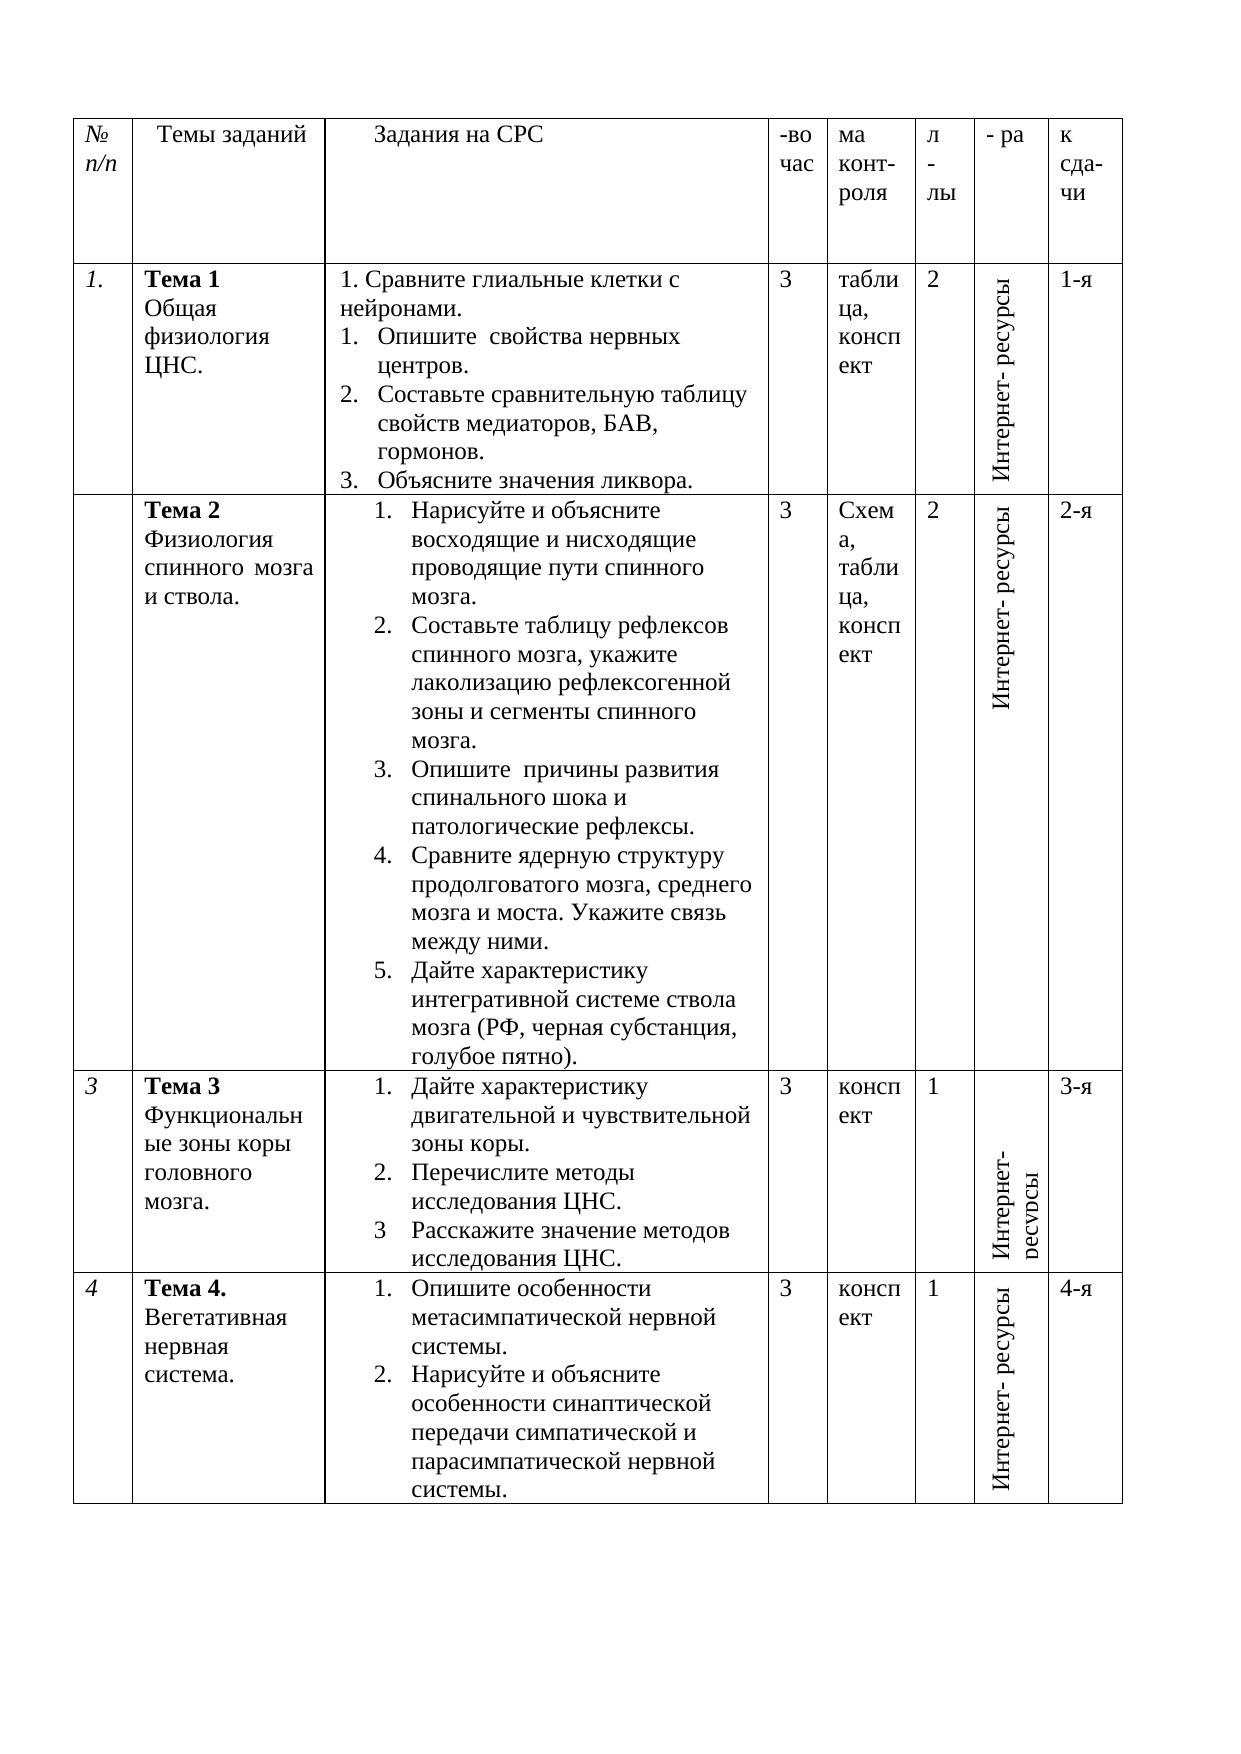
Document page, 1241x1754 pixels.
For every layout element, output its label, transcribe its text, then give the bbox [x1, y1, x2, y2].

table_cell Схема, таблица, конспект [828, 495, 915, 1070]
table_cell Тема 2 Физиология спинного мозга и ствола. [133, 495, 324, 1070]
table_cell Тема 3 Функциональные зоны коры головного мозга. [133, 1071, 324, 1272]
table_cell Тема 4. Вегетативная нервная система. [133, 1273, 324, 1503]
table_cell 3 [769, 495, 827, 1070]
table_cell 3 [769, 264, 827, 494]
table_cell 4 [74, 1273, 132, 1503]
table_cell 3 [769, 1071, 827, 1272]
table_cell 3 [769, 1273, 827, 1503]
table_cell конспект [828, 1071, 915, 1272]
table_cell Интернет- ресурсы [975, 264, 1048, 494]
table_cell 1 [916, 1071, 974, 1272]
table_cell Интернет- ресурсы [975, 1273, 1048, 1503]
table_header К- -во час [769, 119, 827, 263]
table_header № п/п [74, 119, 132, 263]
table_cell 3 [74, 1071, 132, 1272]
table_cell Дайте характеристику двигательной и чувствительной зоны коры. Перечислите методы исследования ЦНС. Расскажите значение методов исследования ЦНС. [326, 1071, 768, 1272]
table_cell таблица, конспект [828, 264, 915, 494]
table_header Темы заданий [133, 119, 324, 263]
table_cell 1. [74, 264, 132, 494]
table_header Срок сда-чи [1049, 119, 1122, 263]
table_cell конспект [828, 1273, 915, 1503]
table_cell Нарисуйте и объясните восходящие и нисходящие проводящие пути спинного мозга. Составьте таблицу рефлексов спинного мозга, укажите лаколизацию рефлексогенной зоны и сегменты спинного мозга. Опишите причины развития спинального шока и патологические рефлексы. Сравните ядерную структуру продолговатого мозга, среднего мозга и моста. Укажите связь между ними. Дайте характеристику интегративной системе ствола мозга (РФ, черная субстанция, голубое пятно). [326, 495, 768, 1070]
table_cell Тема 1 Общая физиология ЦНС. [133, 264, 324, 494]
table_header Задания на СРС [326, 119, 768, 263]
table_cell 2 [916, 264, 974, 494]
table_cell Опишите особенности метасимпатической нервной системы. Нарисуйте и объясните особенности синаптической передачи симпатической и парасимпатической нервной системы. [326, 1273, 768, 1503]
table_cell 1-я [1049, 264, 1122, 494]
table_cell Интернет- ресурсы [975, 1071, 1048, 1272]
table_cell Интернет- ресурсы [975, 495, 1048, 1070]
table_cell 2-я [1049, 495, 1122, 1070]
table_header Фор-ма конт-роля [828, 119, 915, 263]
table_header Бал -лы [916, 119, 974, 263]
table_cell 3-я [1049, 1071, 1122, 1272]
table_cell 1. Сравните глиальные клетки с нейронами. Опишите свойства нервных центров. Составьте сравнительную таблицу свойств медиаторов, БАВ, гормонов. Объясните значения ликвора. [326, 264, 768, 494]
table_cell 1 [916, 1273, 974, 1503]
table_header Лит - ра [975, 119, 1048, 263]
table_cell 2 [916, 495, 974, 1070]
table_cell [74, 495, 132, 1070]
table_cell 4-я [1049, 1273, 1122, 1503]
